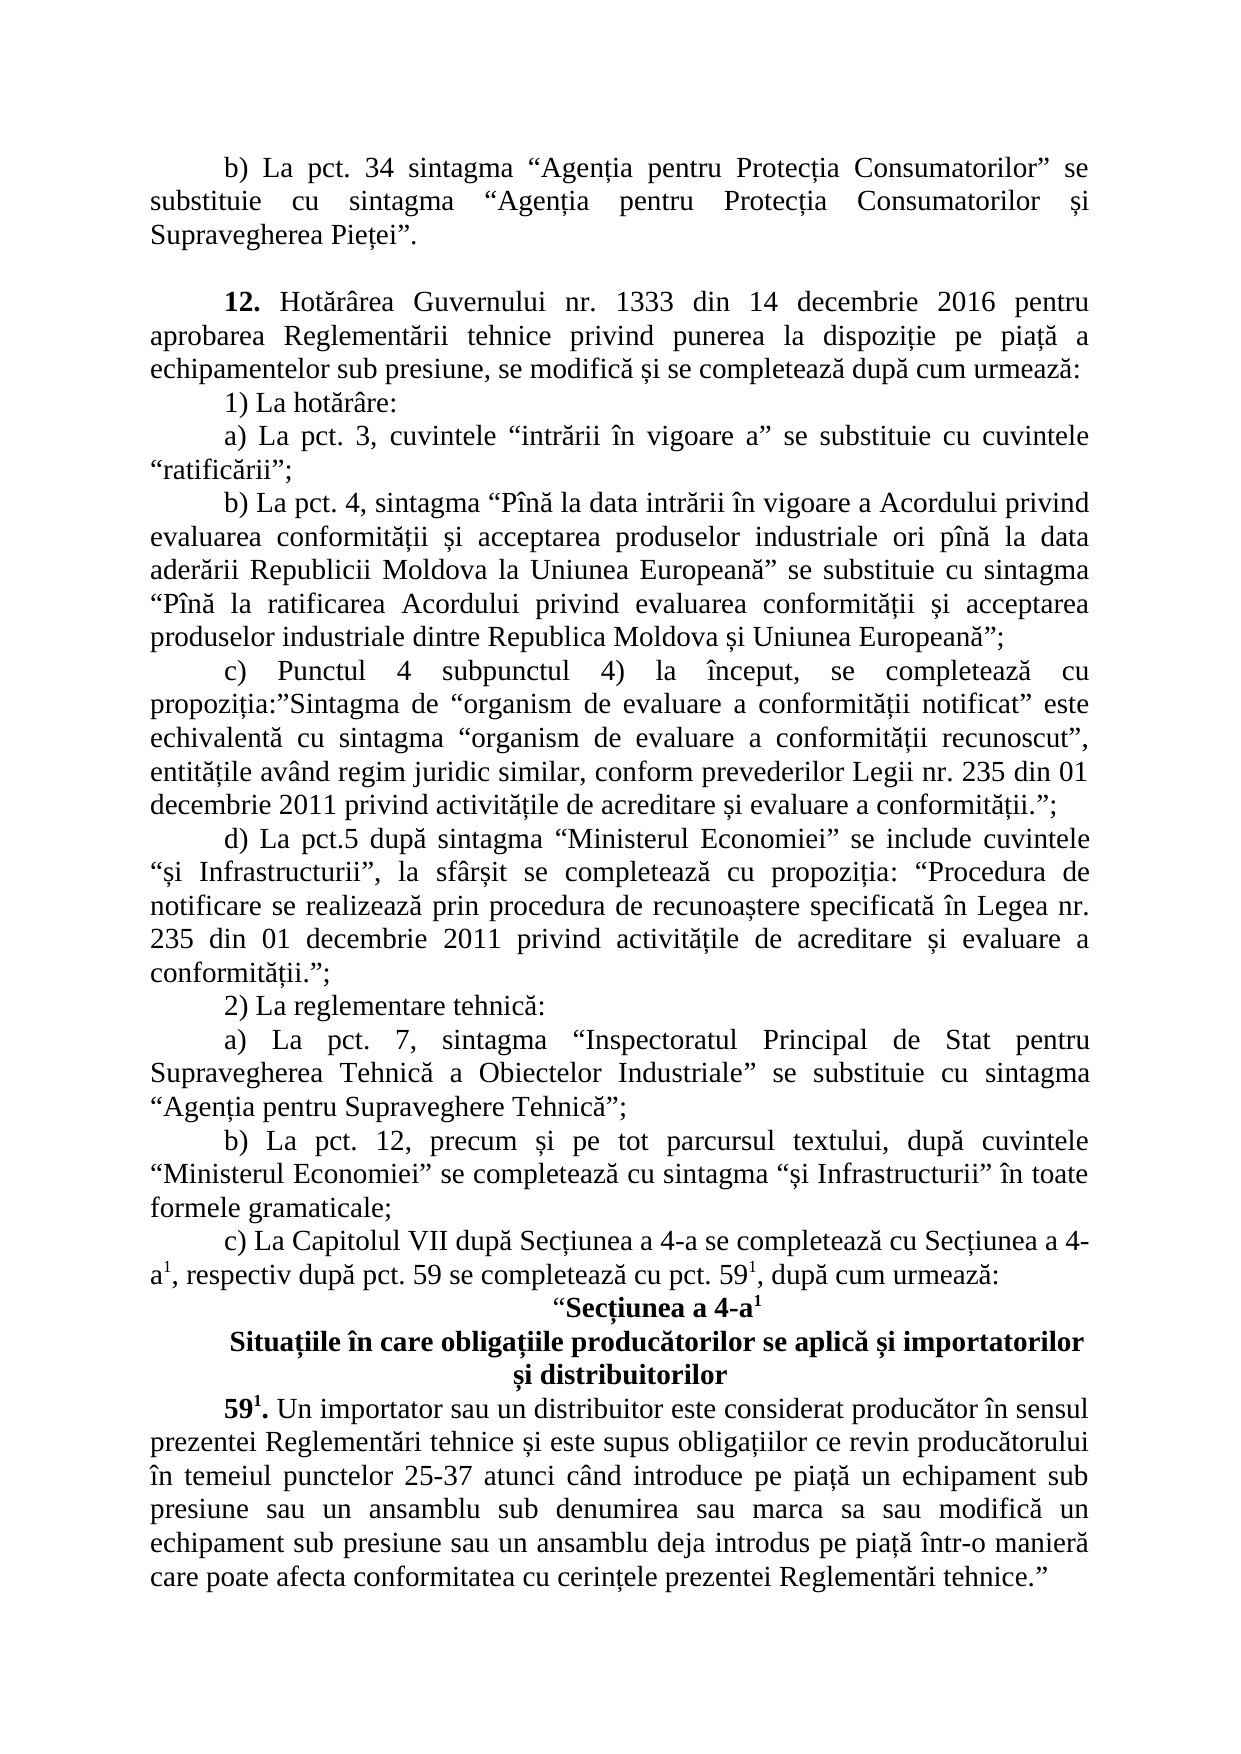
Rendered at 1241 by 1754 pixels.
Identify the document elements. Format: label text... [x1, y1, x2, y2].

text a) La pct. 7, sintagma “Inspectoratul Principal de Stat pentru Supravegherea Tehnică a Obiectelor Industriale” se substituie cu sintagma “Agenția pentru Supraveghere Tehnică”; [150, 1022, 1090, 1123]
text Situațiile în care obligațiile producătorilor se aplică și importatorilor și distribuitorilor [150, 1324, 1090, 1391]
text b) La pct. 4, sintagma “Pînă la data intrării în vigoare a Acordului privind evaluarea conformității și acceptarea produselor industriale ori pînă la data aderării Republicii Moldova la Uniunea Europeană” se substituie cu sintagma “Pînă la ratificarea Acordului privind evaluarea conformității și acceptarea produselor industriale dintre Republica Moldova și Uniunea Europeană”; [150, 485, 1090, 653]
text 1) La hotărâre: [150, 385, 1090, 418]
text b) La pct. 12, precum și pe tot parcursul textului, după cuvintele “Ministerul Economiei” se completează cu sintagma “și Infrastructurii” în toate formele gramaticale; [150, 1123, 1090, 1223]
text c) La Capitolul VII după Secțiunea a 4-a se completează cu Secțiunea a 4-a1, respectiv după pct. 59 se completează cu pct. 591, după cum urmează: [150, 1223, 1090, 1290]
text a) La pct. 3, cuvintele “intrării în vigoare a” se substituie cu cuvintele “ratificării”; [150, 418, 1090, 485]
text 2) La reglementare tehnică: [150, 988, 1090, 1022]
text d) La pct.5 după sintagma “Ministerul Economiei” se include cuvintele “și Infrastructurii”, la sfârșit se completează cu propoziția: “Procedura de notificare se realizează prin procedura de recunoaștere specificată în Legea nr. 235 din 01 decembrie 2011 privind activitățile de acreditare și evaluare a conformității.”; [150, 821, 1090, 988]
text 12. Hotărârea Guvernului nr. 1333 din 14 decembrie 2016 pentru aprobarea Reglementării tehnice privind punerea la dispoziție pe piață a echipamentelor sub presiune, se modifică și se completează după cum urmează: [150, 284, 1090, 385]
text c) Punctul 4 subpunctul 4) la început, se completează cu propoziția:”Sintagma de “organism de evaluare a conformității notificat” este echivalentă cu sintagma “organism de evaluare a conformității recunoscut”, entitățile având regim juridic similar, conform prevederilor Legii nr. 235 din 01 decembrie 2011 privind activitățile de acreditare și evaluare a conformității.”; [150, 653, 1090, 821]
text “Secțiunea a 4-a1 [150, 1290, 1090, 1324]
text 591. Un importator sau un distribuitor este considerat producător în sensul prezentei Reglementări tehnice și este supus obligațiilor ce revin producătorului în temeiul punctelor 25-37 atunci când introduce pe piață un echipament sub presiune sau un ansamblu sub denumirea sau marca sa sau modifică un echipament sub presiune sau un ansamblu deja introdus pe piață într-o manieră care poate afecta conformitatea cu cerințele prezentei Reglementări tehnice.” [150, 1391, 1090, 1592]
text b) La pct. 34 sintagma “Agenția pentru Protecția Consumatorilor” se substituie cu sintagma “Agenția pentru Protecția Consumatorilor și Supravegherea Pieței”. [150, 150, 1090, 251]
